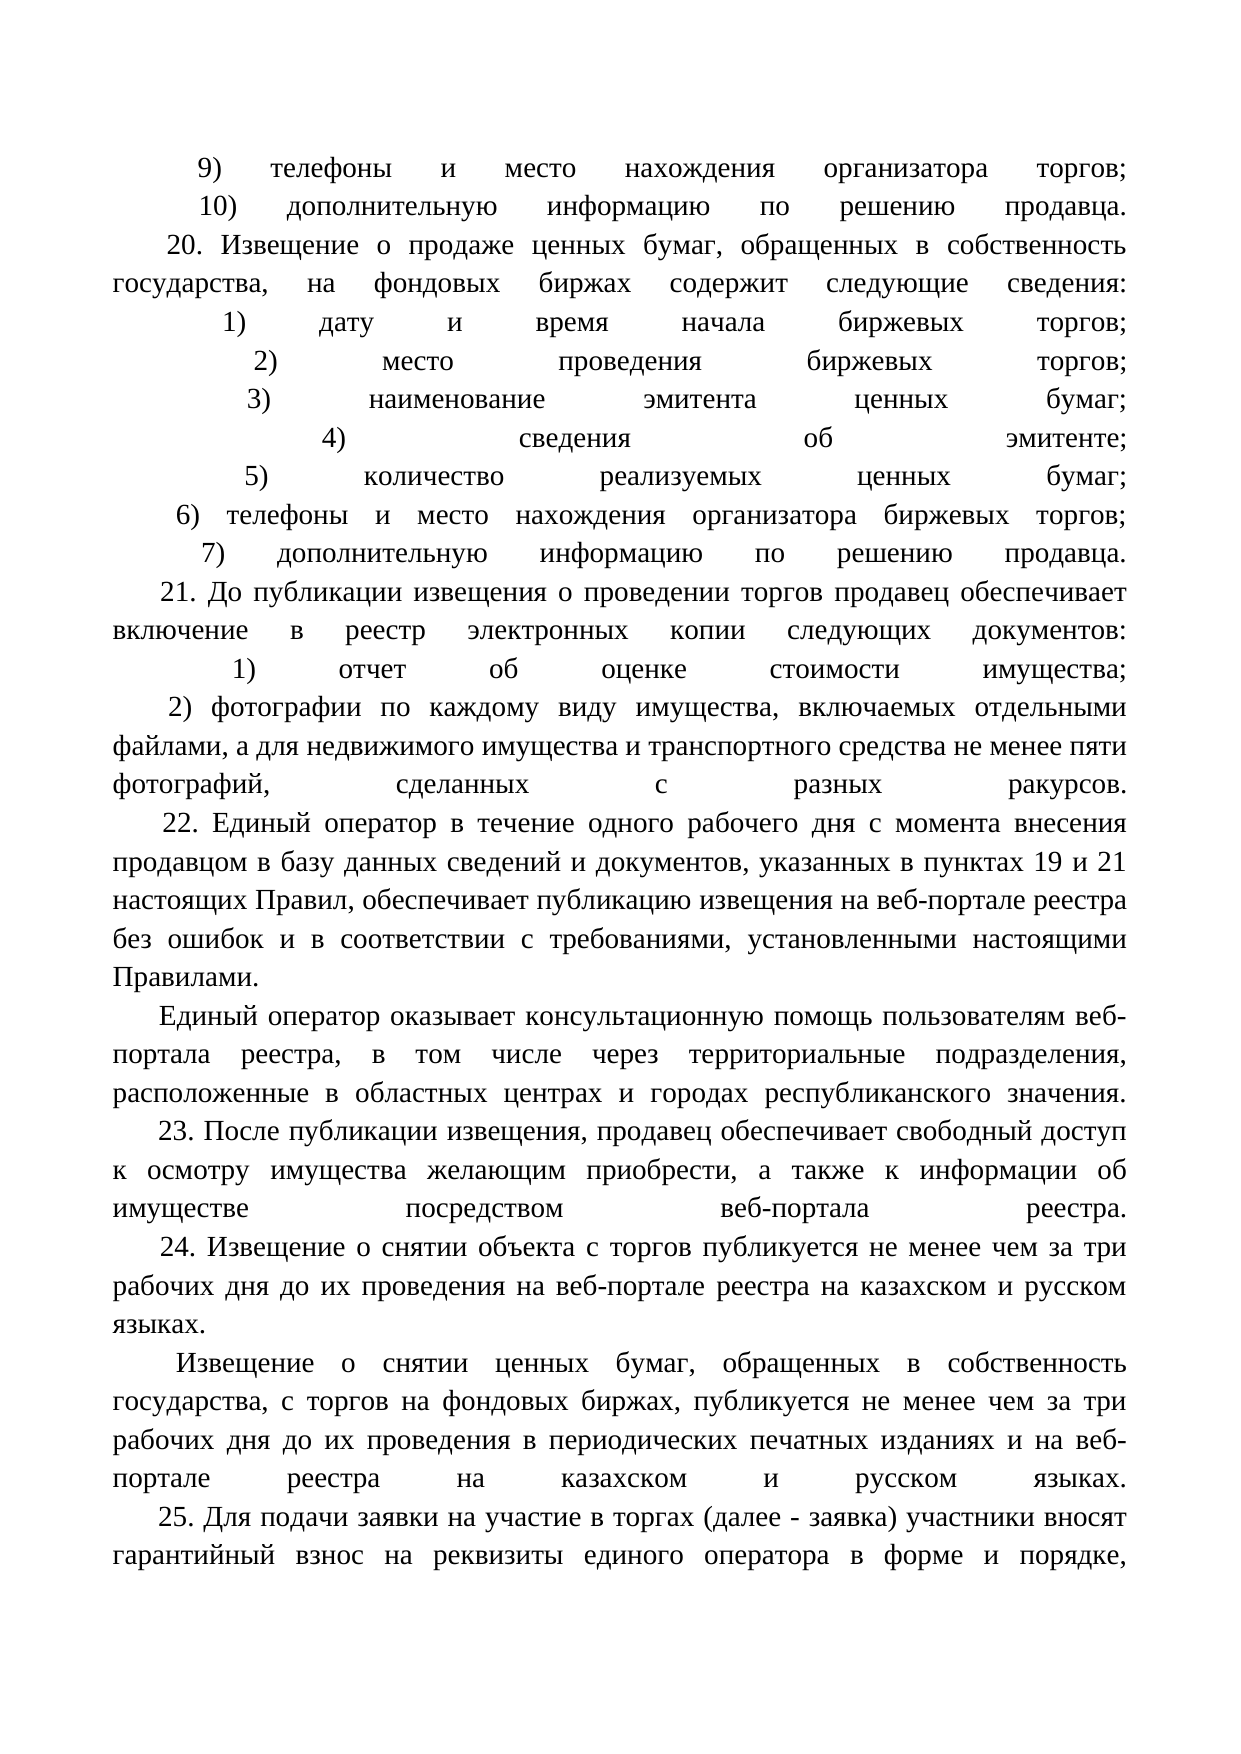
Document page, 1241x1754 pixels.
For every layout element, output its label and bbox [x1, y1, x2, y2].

text [112, 150, 1128, 1571]
